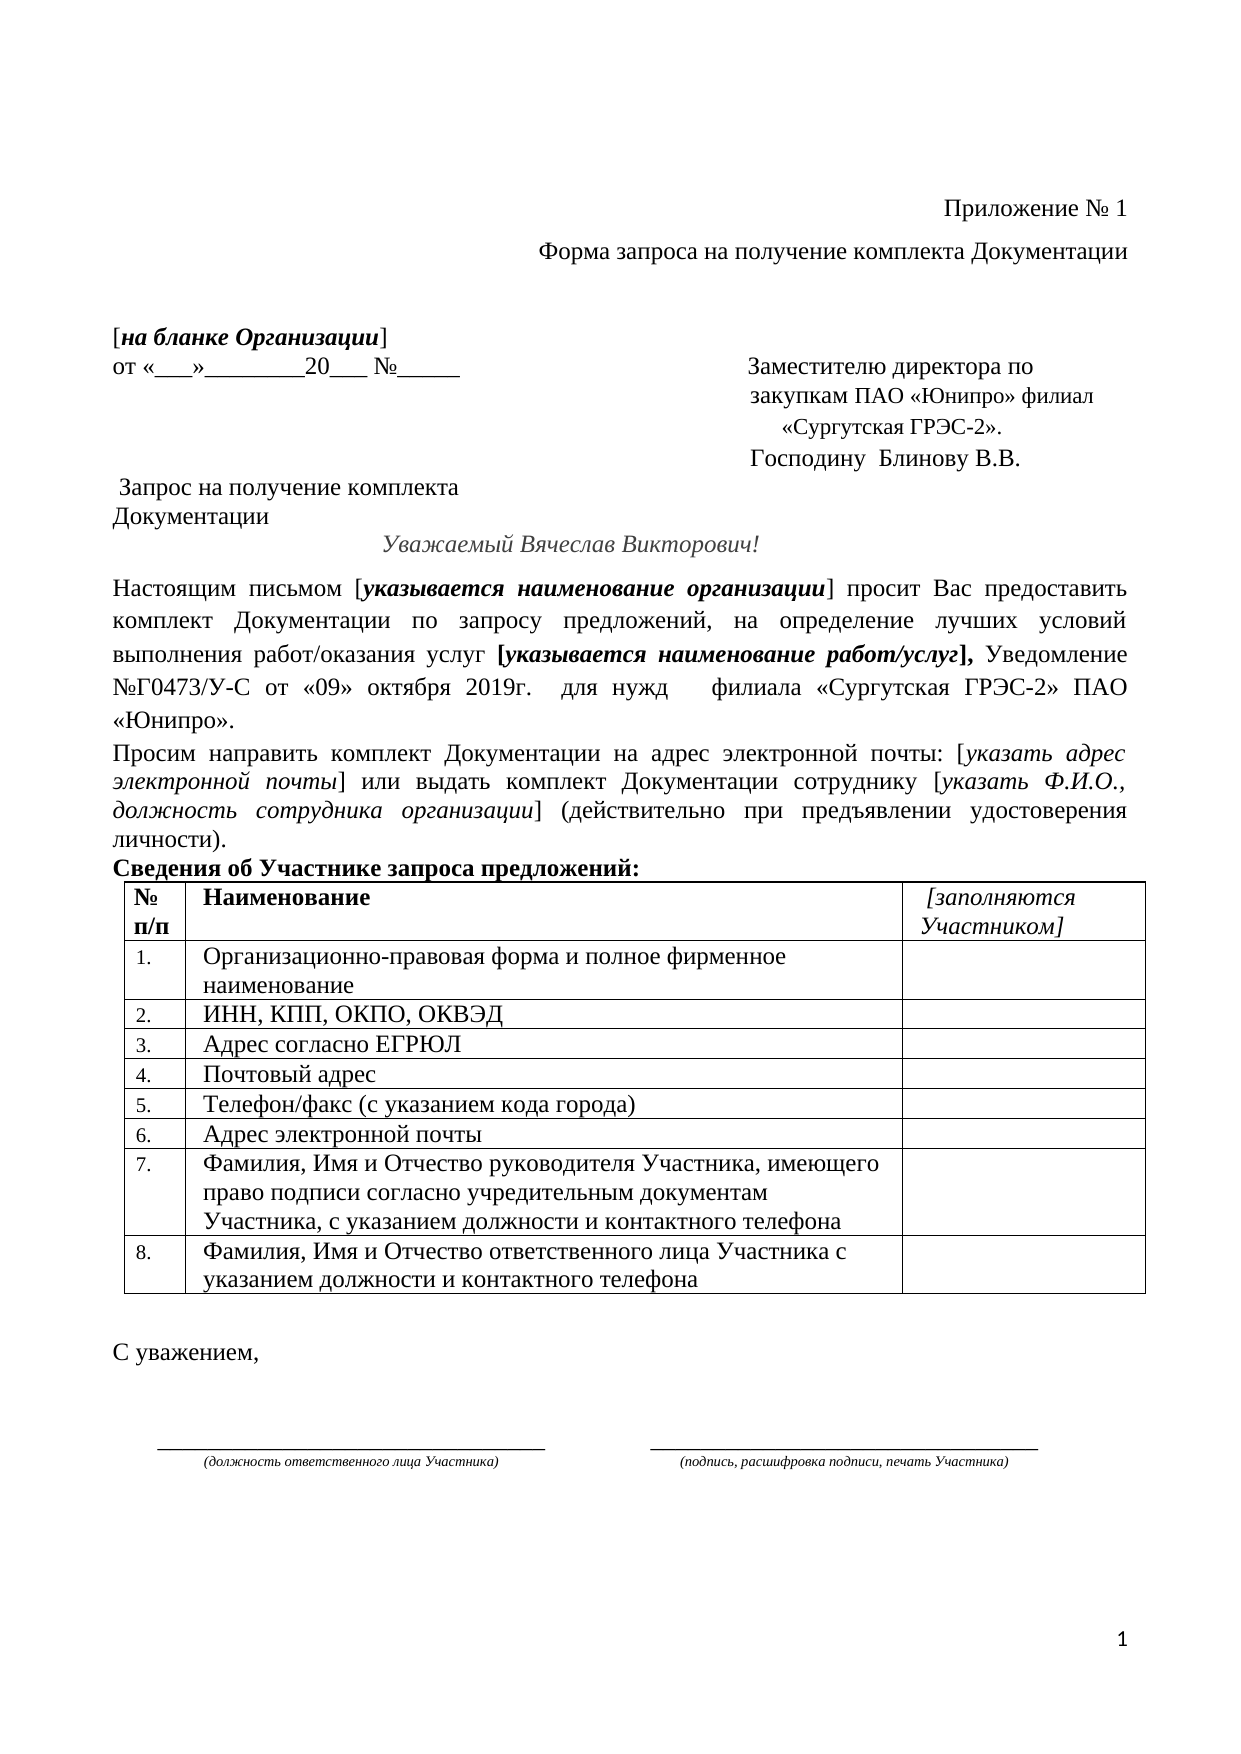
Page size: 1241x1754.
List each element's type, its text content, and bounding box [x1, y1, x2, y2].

text [на бланке Организации] [112, 322, 1128, 351]
table_header _______________________________ (подпись, расшифровка подписи, печать Участника) [592, 1424, 1098, 1481]
table_cell [125, 1089, 185, 1118]
text Господину Блинову В.В. [112, 443, 1128, 472]
table_cell [125, 1119, 185, 1147]
text Сведения об Участнике запроса предложений: [112, 853, 1128, 881]
text Настоящим письмом [указывается наименование организации] просит Вас предоставить комплект Документации по запросу предложений, на определение лучших условий выполнения работ/оказания услуг [указывается наименование работ/услуг], Уведомление №Г0473/У-С от «09» октября 2019г. для нужд филиала «Сургутская ГРЭС-2» ПАО «Юнипро». [112, 573, 1128, 733]
table_header № п/п [125, 883, 185, 940]
text Просим направить комплект Документации на адрес электронной почты: [указать адрес электронной почты] или выдать комплект Документации сотруднику [указать Ф.И.О., должность сотрудника организации] (действительно при предъявлении удостоверения личности). [112, 738, 1128, 853]
text Форма запроса на получение комплекта Документации [112, 236, 1128, 265]
table_cell Телефон/факс (с указанием кода города) [186, 1089, 902, 1118]
table_cell Адрес согласно ЕГРЮЛ [186, 1029, 902, 1058]
subtitle Документации [112, 501, 1128, 529]
table_cell [903, 1089, 1145, 1118]
table_cell Почтовый адрес [186, 1059, 902, 1088]
table_cell [125, 1149, 185, 1235]
text Приложение № 1 [112, 193, 1128, 222]
text Запрос на получение комплекта [112, 472, 1128, 501]
table_cell Фамилия, Имя и Отчество руководителя Участника, имеющего право подписи согласно учредительным документам Участника, с указанием должности и контактного телефона [186, 1149, 902, 1235]
table_cell Организационно-правовая форма и полное фирменное наименование [186, 941, 902, 998]
table_header _______________________________ (должность ответственного лица Участника) [113, 1424, 592, 1481]
table_cell [125, 1236, 185, 1293]
table_cell [903, 941, 1145, 998]
subtitle Уважаемый Вячеслав Викторович! [112, 529, 1128, 558]
table_header [заполняются Участником] [903, 883, 1145, 940]
table_cell [125, 1029, 185, 1058]
text С уважением, [112, 1337, 1128, 1366]
table_cell [903, 1059, 1145, 1088]
table_cell Фамилия, Имя и Отчество ответственного лица Участника с указанием должности и контактного телефона [186, 1236, 902, 1293]
text закупкам ПАО «Юнипро» филиал [112, 380, 1128, 409]
table_cell [125, 1000, 185, 1028]
table_cell [903, 1119, 1145, 1147]
table_cell [903, 1149, 1145, 1235]
table_cell [903, 1000, 1145, 1028]
text от «___»________20___ №_____ Заместителю директора по [112, 351, 1128, 380]
table_cell [903, 1236, 1145, 1293]
table_cell [903, 1029, 1145, 1058]
table_cell [125, 941, 185, 998]
text «Сургутская ГРЭС-2». [112, 413, 1128, 439]
table_cell Адрес электронной почты [186, 1119, 902, 1147]
table_header Наименование [186, 883, 902, 940]
table_cell ИНН, КПП, ОКПО, ОКВЭД [186, 1000, 902, 1028]
table_cell [125, 1059, 185, 1088]
